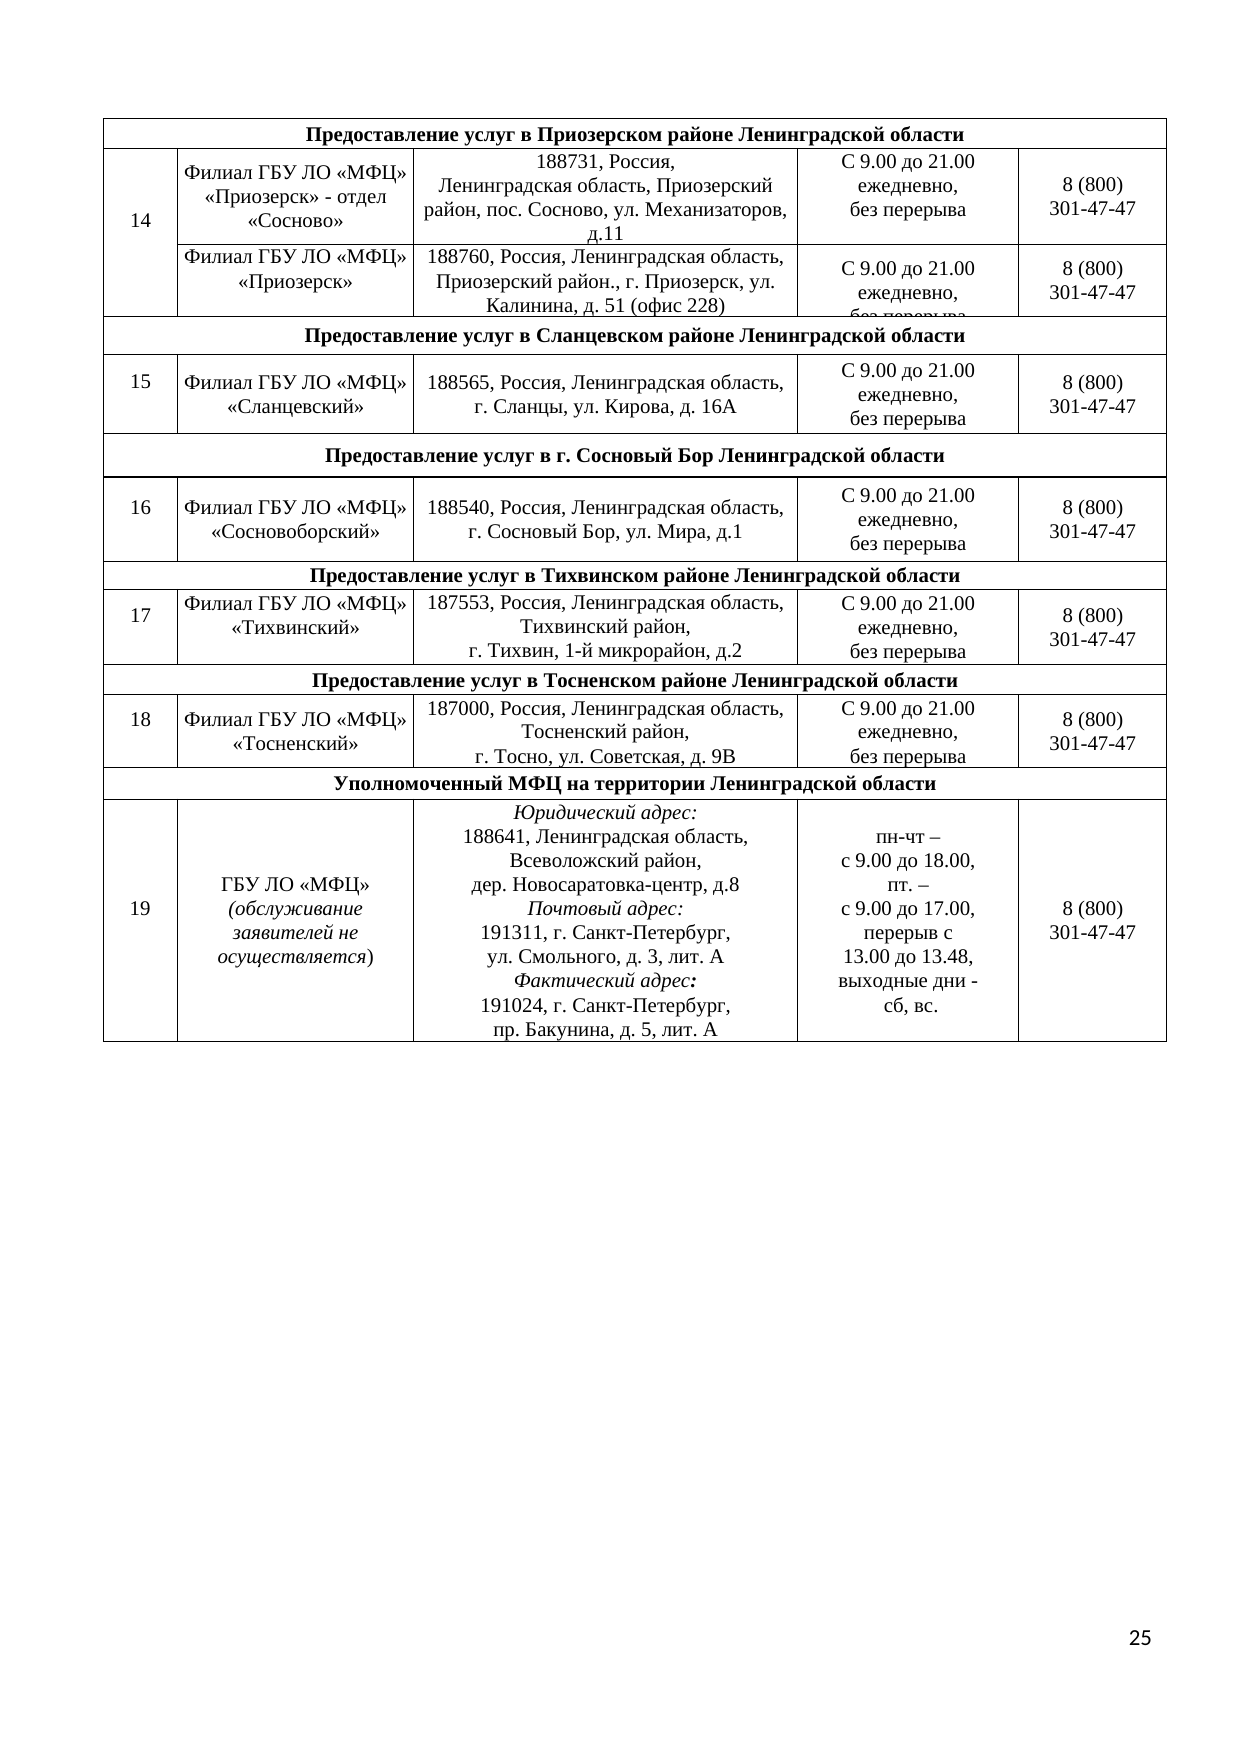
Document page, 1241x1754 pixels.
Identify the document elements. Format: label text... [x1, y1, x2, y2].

table_cell 8 (800) 301-47-47 [1019, 478, 1166, 561]
table_cell Предоставление услуг в Приозерском районе Ленинградской области [104, 119, 1166, 148]
table_cell Предоставление услуг в Сланцевском районе Ленинградской области [104, 317, 1166, 354]
table_cell Предоставление услуг в Тихвинском районе Ленинградской области [104, 562, 1166, 589]
table_cell 8 (800) 301-47-47 [1019, 149, 1166, 243]
table_cell 188731, Россия, Ленинградская область, Приозерский район, пос. Сосново, ул. Механизаторов, д.11 [414, 149, 797, 243]
table_cell С 9.00 до 21.00 ежедневно, без перерыва [798, 478, 1018, 561]
table_cell Предоставление услуг в г. Сосновый Бор Ленинградской области [104, 434, 1166, 476]
table_cell 187000, Россия, Ленинградская область, Тосненский район, г. Тосно, ул. Советская, д. 9В [414, 695, 797, 767]
table_cell 16 [104, 478, 177, 561]
table_cell Уполномоченный МФЦ на территории Ленинградской области [104, 768, 1166, 798]
table_cell 187553, Россия, Ленинградская область, Тихвинский район, г. Тихвин, 1-й микрорайон, д.2 [414, 590, 797, 664]
table_cell Филиал ГБУ ЛО «МФЦ» «Сланцевский» [178, 355, 413, 433]
table_cell Предоставление услуг в Тосненском районе Ленинградской области [104, 665, 1166, 694]
table_cell Филиал ГБУ ЛО «МФЦ» «Приозерск» - отдел «Сосново» [178, 149, 413, 243]
table_cell С 9.00 до 21.00 ежедневно, без перерыва [798, 245, 1018, 316]
table_cell пн-чт – с 9.00 до 18.00, пт. – с 9.00 до 17.00, перерыв с 13.00 до 13.48, выходные дни - сб, вс. [798, 800, 1018, 1041]
table_cell 15 [104, 355, 177, 433]
table_cell 8 (800) 301-47-47 [1019, 800, 1166, 1041]
table_cell 8 (800) 301-47-47 [1019, 245, 1166, 316]
table_cell 8 (800) 301-47-47 [1019, 590, 1166, 664]
table_cell 19 [104, 800, 177, 1041]
table_cell 188540, Россия, Ленинградская область, г. Сосновый Бор, ул. Мира, д.1 [414, 478, 797, 561]
table_cell 8 (800) 301-47-47 [1019, 695, 1166, 767]
table_cell С 9.00 до 21.00 ежедневно, без перерыва [798, 149, 1018, 243]
table_cell 14 [104, 149, 177, 316]
table_cell 188565, Россия, Ленинградская область, г. Сланцы, ул. Кирова, д. 16А [414, 355, 797, 433]
table_cell 17 [104, 590, 177, 664]
table_cell Филиал ГБУ ЛО «МФЦ» «Приозерск» [178, 245, 413, 316]
table_cell Филиал ГБУ ЛО «МФЦ» «Сосновоборский» [178, 478, 413, 561]
table_cell С 9.00 до 21.00 ежедневно, без перерыва [798, 590, 1018, 664]
table_cell 188760, Россия, Ленинградская область, Приозерский район., г. Приозерск, ул. Калинина, д. 51 (офис 228) [414, 245, 797, 316]
table_cell Филиал ГБУ ЛО «МФЦ» «Тосненский» [178, 695, 413, 767]
table_cell ГБУ ЛО «МФЦ» (обслуживание заявителей не осуществляется) [178, 800, 413, 1041]
table_cell 18 [104, 695, 177, 767]
table_cell 8 (800) 301-47-47 [1019, 355, 1166, 433]
table_cell С 9.00 до 21.00 ежедневно, без перерыва [798, 355, 1018, 433]
table_cell С 9.00 до 21.00 ежедневно, без перерыва [798, 695, 1018, 767]
table_cell Филиал ГБУ ЛО «МФЦ» «Тихвинский» [178, 590, 413, 664]
